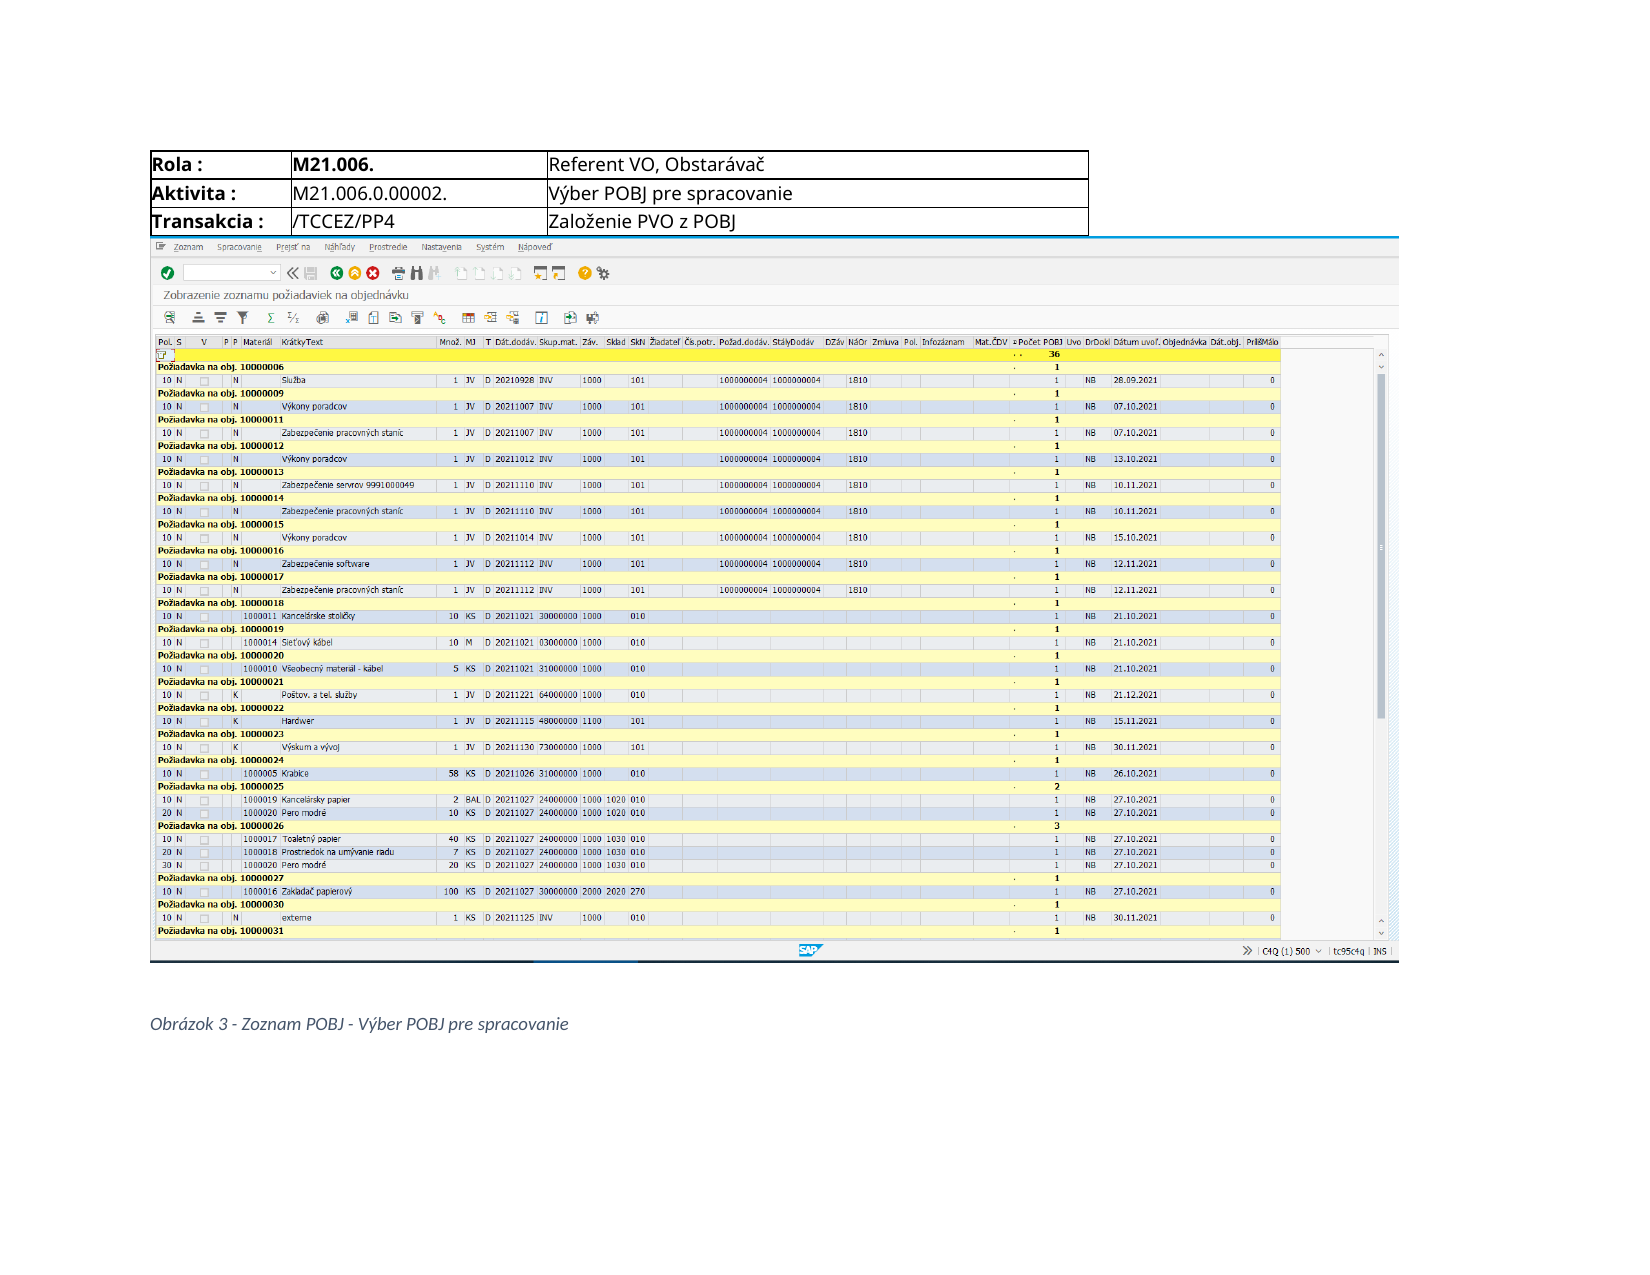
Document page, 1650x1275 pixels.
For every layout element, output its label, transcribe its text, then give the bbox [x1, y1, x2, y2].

table_header Rola : [152, 152, 291, 178]
table_header M21.006. [292, 152, 547, 178]
text Obrázok 3 - Zoznam POBJ - Výber POBJ pre spracovanie [150, 1012, 1500, 1035]
picture [150, 239, 1399, 963]
table_cell Transakcia : [152, 208, 291, 235]
table_cell /TCCEZ/PP4 [292, 208, 547, 235]
table_cell Založenie PVO z POBJ [548, 208, 1088, 235]
table_cell Aktivita : [152, 180, 291, 207]
table_cell Výber POBJ pre spracovanie [548, 180, 1088, 207]
table_cell M21.006.0.00002. [292, 180, 547, 207]
table_header Referent VO, Obstarávač [548, 152, 1088, 178]
